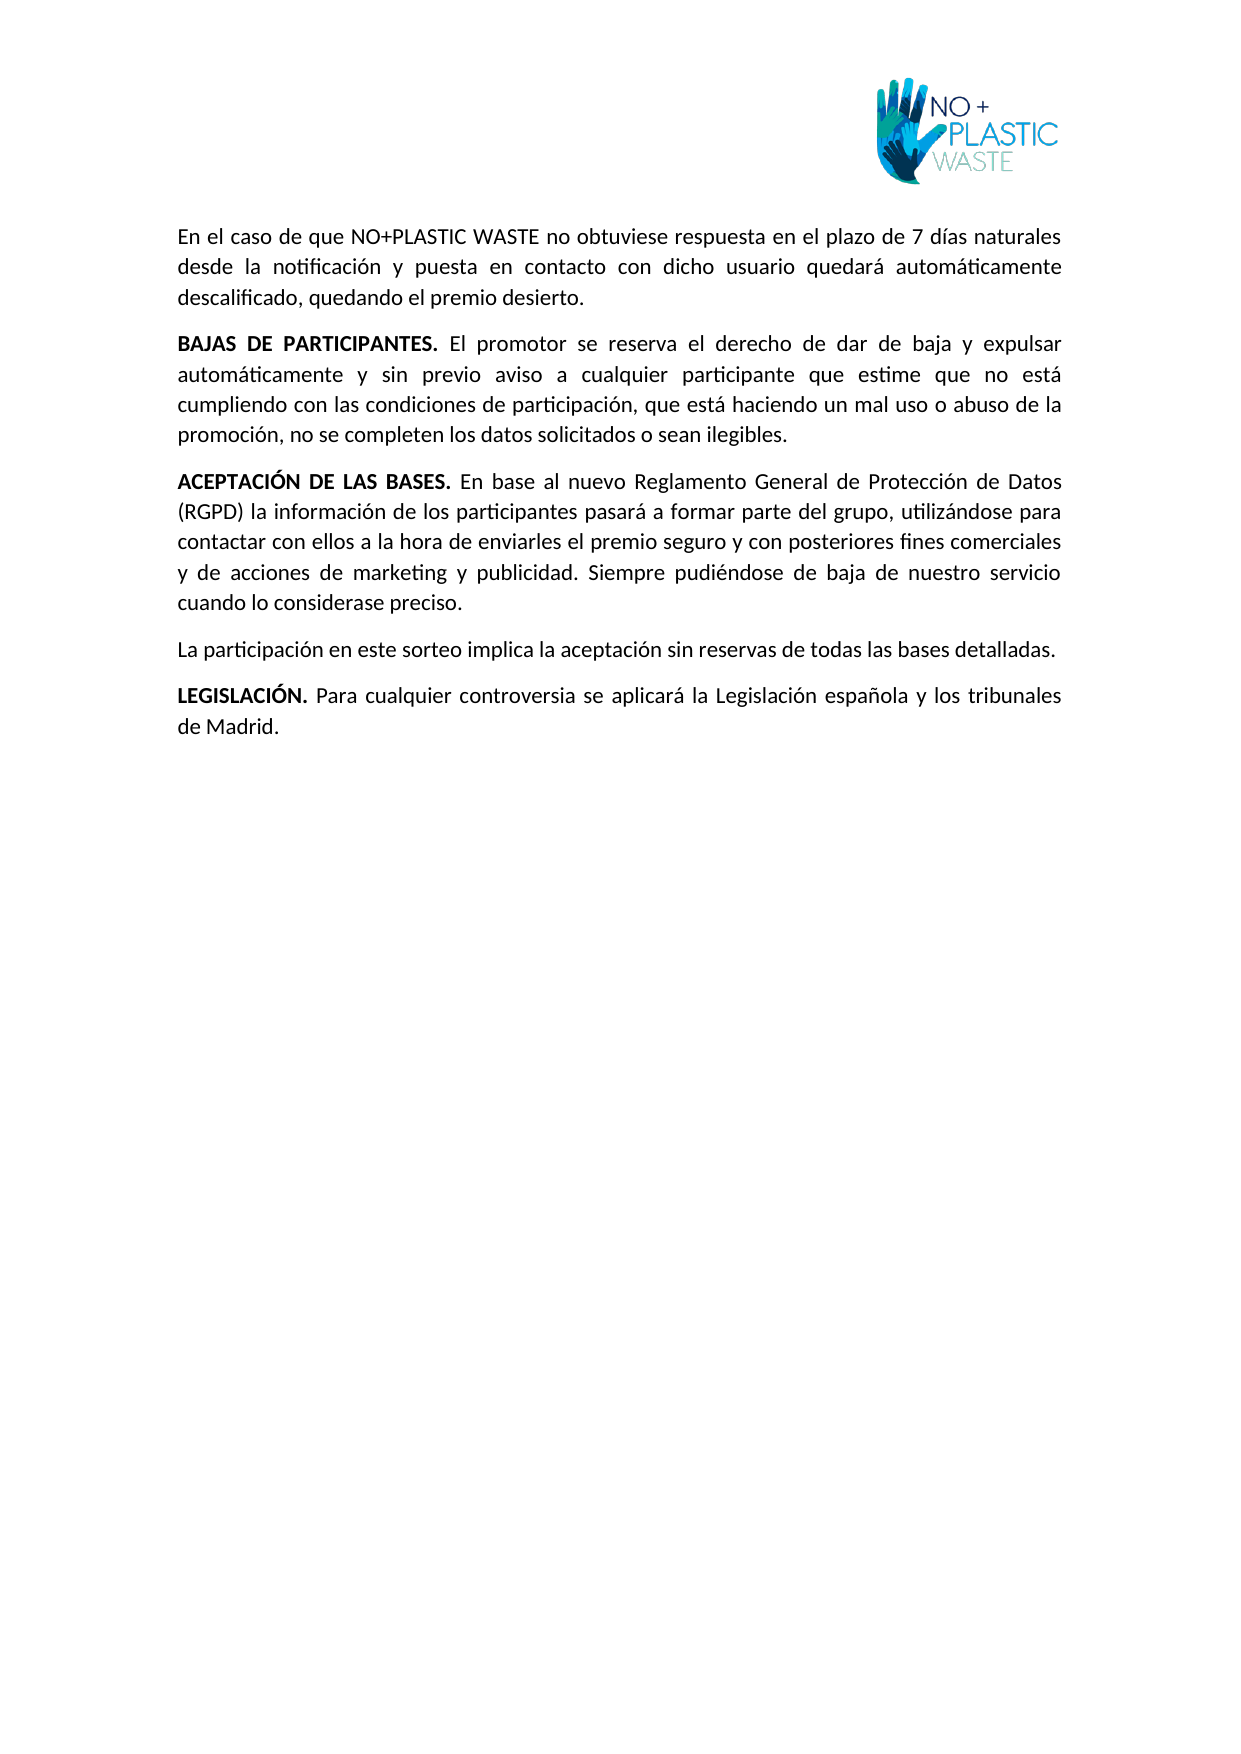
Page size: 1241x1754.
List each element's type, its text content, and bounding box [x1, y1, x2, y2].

text La participación en este sorteo implica la aceptación sin reservas de todas las bases detalladas. [177, 635, 1063, 663]
text ACEPTACIÓN DE LAS BASES. En base al nuevo Reglamento General de Protección de Datos (RGPD) la información de los participantes pasará a formar parte del grupo, utilizándose para contactar con ellos a la hora de enviarles el premio seguro y con posteriores fines comerciales y de acciones de marketing y publicidad. Siempre pudiéndose de baja de nuestro servicio cuando lo considerase preciso. [177, 467, 1063, 616]
text En el caso de que NO+PLASTIC WASTE no obtuviese respuesta en el plazo de 7 días naturales desde la notificación y puesta en contacto con dicho usuario quedará automáticamente descalificado, quedando el premio desierto. [177, 222, 1063, 311]
text BAJAS DE PARTICIPANTES. El promotor se reserva el derecho de dar de baja y expulsar automáticamente y sin previo aviso a cualquier participante que estime que no está cumpliendo con las condiciones de participación, que está haciendo un mal uso o abuso de la promoción, no se completen los datos solicitados o sean ilegibles. [177, 329, 1063, 448]
picture [869, 73, 1064, 195]
text LEGISLACIÓN. Para cualquier controversia se aplicará la Legislación española y los tribunales de Madrid. [177, 682, 1063, 740]
